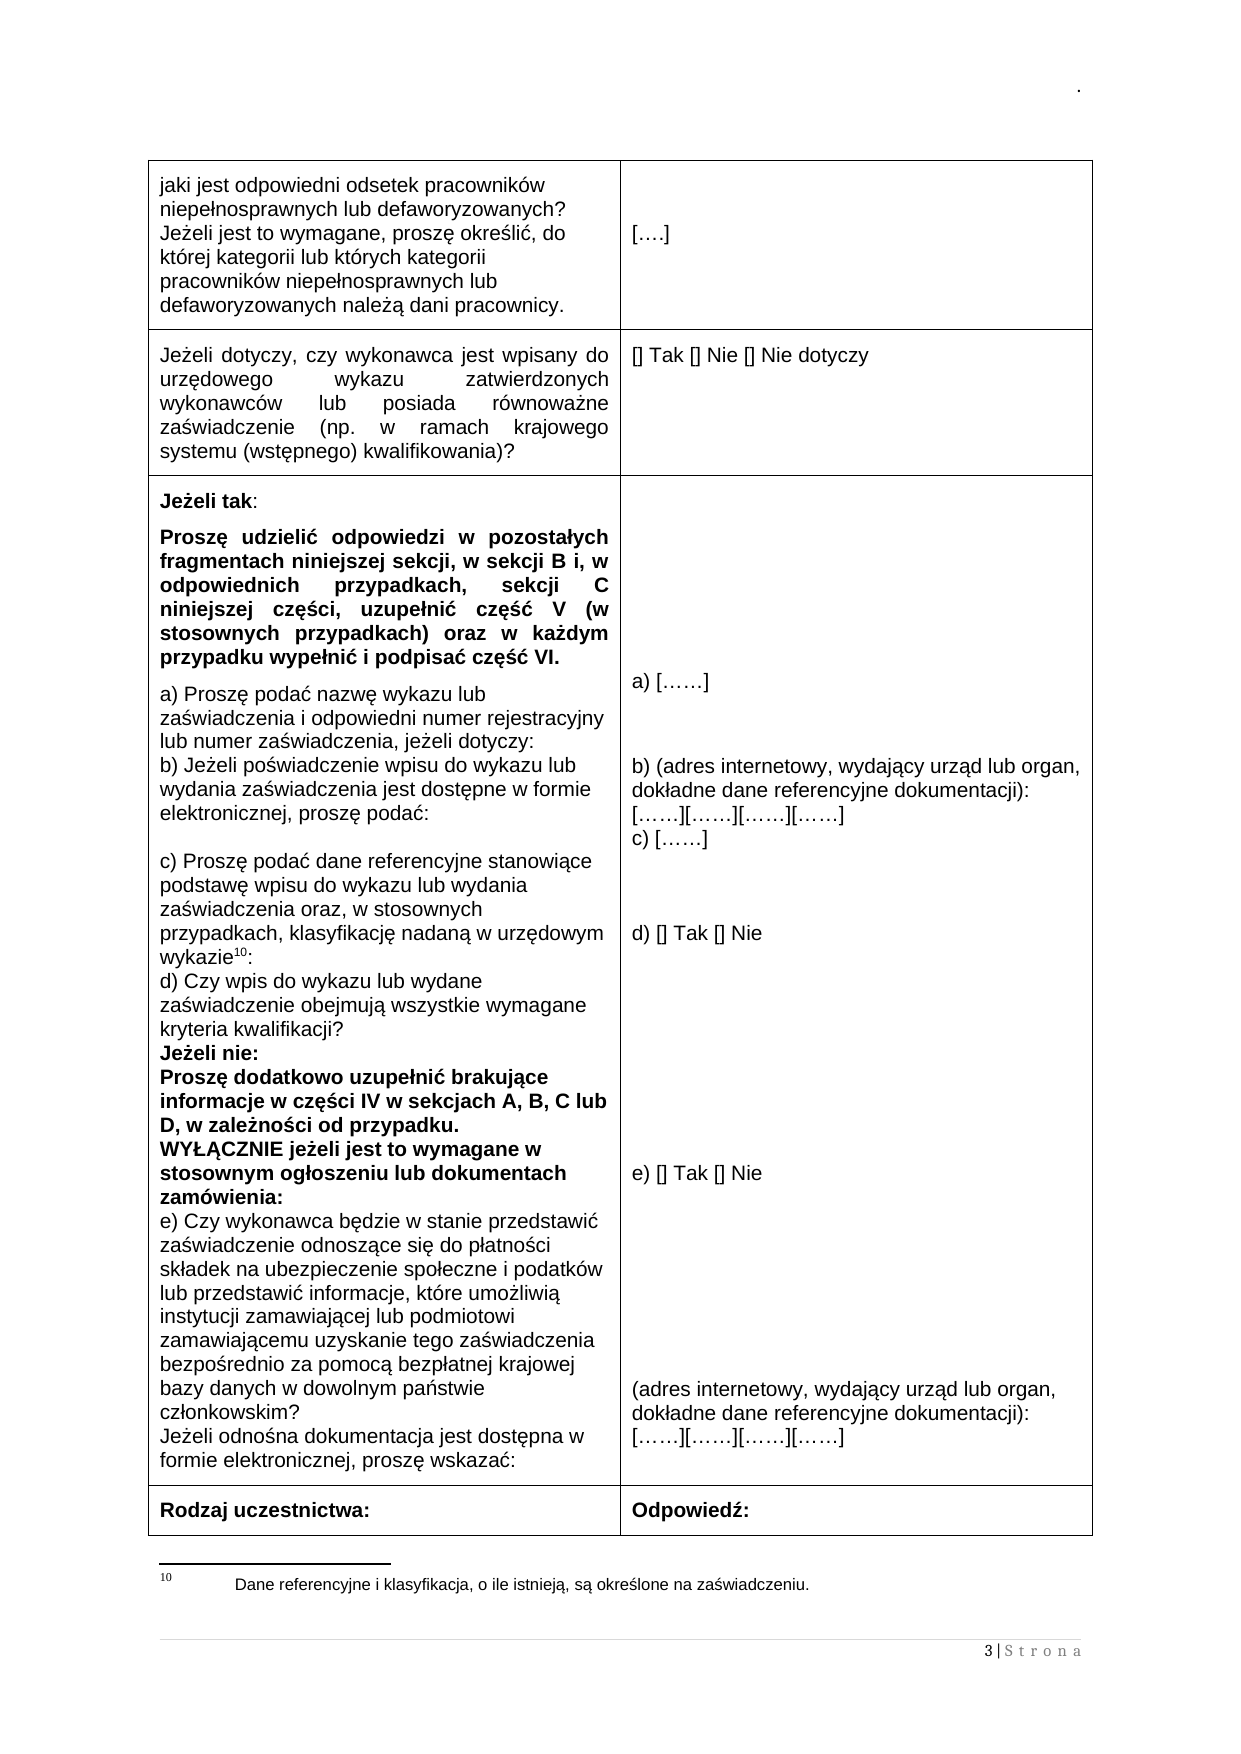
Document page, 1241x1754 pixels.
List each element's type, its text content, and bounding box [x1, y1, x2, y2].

table_cell Odpowiedź: [621, 1486, 1092, 1534]
table_cell Jeżeli dotyczy, czy wykonawca jest wpisany do urzędowego wykazu zatwierdzonych wykonawców lub posiada równoważne zaświadczenie (np. w ramach krajowego systemu (wstępnego) kwalifikowania)? [149, 330, 620, 475]
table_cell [621, 161, 1092, 329]
table_cell Jeżeli tak: Proszę udzielić odpowiedzi w pozostałych fragmentach niniejszej sekcji, w sekcji B i, w odpowiednich przypadkach, sekcji C niniejszej części, uzupełnić część V (w stosownych przypadkach) oraz w każdym przypadku wypełnić i podpisać część VI. a) Proszę podać nazwę wykazu lub zaświadczenia i odpowiedni numer rejestracyjny lub numer zaświadczenia, jeżeli dotyczy: b) Jeżeli poświadczenie wpisu do wykazu lub wydania zaświadczenia jest dostępne w formie elektronicznej, proszę podać: c) Proszę podać dane referencyjne stanowiące podstawę wpisu do wykazu lub wydania zaświadczenia oraz, w stosownych przypadkach, klasyfikację nadaną w urzędowym wykazie: d) Czy wpis do wykazu lub wydane zaświadczenie obejmują wszystkie wymagane kryteria kwalifikacji? Jeżeli nie: Proszę dodatkowo uzupełnić brakujące informacje w części IV w sekcjach A, B, C lub D, w zależności od przypadku. WYŁĄCZNIE jeżeli jest to wymagane w stosownym ogłoszeniu lub dokumentach zamówienia: e) Czy wykonawca będzie w stanie przedstawić zaświadczenie odnoszące się do płatności składek na ubezpieczenie społeczne i podatków lub przedstawić informacje, które umożliwią instytucji zamawiającej lub podmiotowi zamawiającemu uzyskanie tego zaświadczenia bezpośrednio za pomocą bezpłatnej krajowej bazy danych w dowolnym państwie członkowskim? Jeżeli odnośna dokumentacja jest dostępna w formie elektronicznej, proszę wskazać: [149, 476, 620, 1484]
table_cell Rodzaj uczestnictwa: [149, 1486, 620, 1534]
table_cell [149, 161, 620, 329]
table_cell a) [……] b) (adres internetowy, wydający urząd lub organ, dokładne dane referencyjne dokumentacji): [……][……][……][……] c) [……] d) [] Tak [] Nie e) [] Tak [] Nie (adres internetowy, wydający urząd lub organ, dokładne dane referencyjne dokumentacji): [……][……][……][……] [621, 476, 1092, 1484]
table_cell [] Tak [] Nie [] Nie dotyczy [621, 330, 1092, 475]
